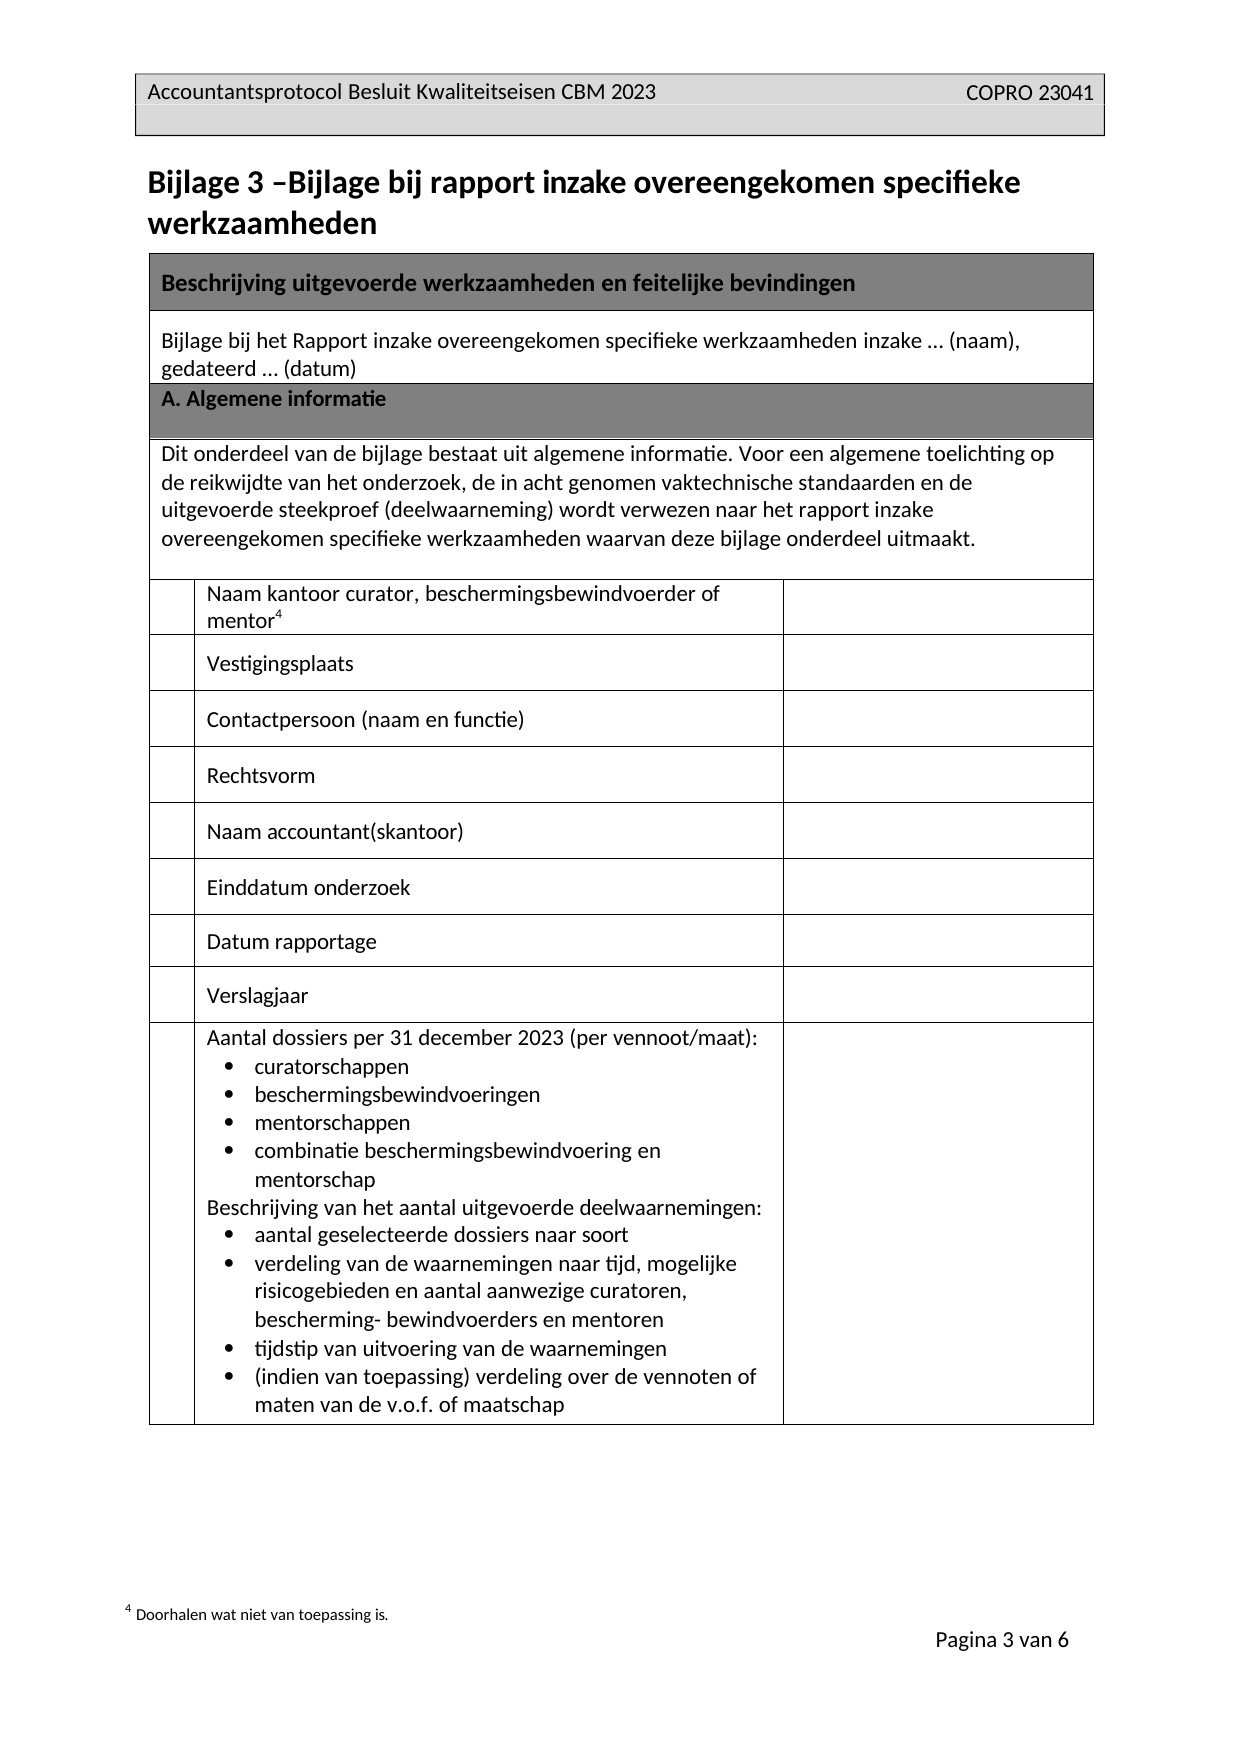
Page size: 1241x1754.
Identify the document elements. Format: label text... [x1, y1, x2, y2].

table_cell [150, 747, 194, 802]
table_cell Naam accountant(skantoor) [195, 803, 783, 858]
table_cell [784, 635, 1093, 690]
table_cell [150, 580, 194, 634]
table_cell Datum rapportage [195, 915, 783, 966]
table_cell [784, 1023, 1093, 1424]
table_cell Bijlage bij het Rapport inzake overeengekomen specifieke werkzaamheden inzake … (naam), gedateerd … (datum) [150, 311, 1093, 383]
table_cell A. Algemene informatie [150, 384, 1093, 438]
table_cell [784, 580, 1093, 634]
table_cell [784, 967, 1093, 1022]
table_cell [150, 803, 194, 858]
table_cell Rechtsvorm [195, 747, 783, 802]
table_cell [150, 691, 194, 746]
table_cell [150, 635, 194, 690]
table_cell Vestigingsplaats [195, 635, 783, 690]
table_cell Naam kantoor curator, beschermingsbewindvoerder of mentor [195, 580, 783, 634]
table_cell [150, 967, 194, 1022]
table_cell [784, 747, 1093, 802]
table_cell Einddatum onderzoek [195, 859, 783, 914]
table_cell [150, 915, 194, 966]
table_cell Contactpersoon (naam en functie) [195, 691, 783, 746]
table_cell [784, 691, 1093, 746]
table_cell [150, 1023, 194, 1424]
table_cell [784, 803, 1093, 858]
table_header Beschrijving uitgevoerde werkzaamheden en feitelijke bevindingen [150, 254, 1093, 310]
table_cell [784, 915, 1093, 966]
table_cell Aantal dossiers per 31 december 2023 (per vennoot/maat): curatorschappen beschermingsbewindvoeringen mentorschappen combinatie beschermingsbewindvoering en mentorschap Beschrijving van het aantal uitgevoerde deelwaarnemingen: aantal geselecteerde dossiers naar soort verdeling van de waarnemingen naar tijd, mogelijke risicogebieden en aantal aanwezige curatoren, bescherming- bewindvoerders en mentoren tijdstip van uitvoering van de waarnemingen (indien van toepassing) verdeling over de vennoten of maten van de v.o.f. of maatschap [195, 1023, 783, 1424]
table_cell [150, 859, 194, 914]
table_cell Dit onderdeel van de bijlage bestaat uit algemene informatie. Voor een algemene toelichting op de reikwijdte van het onderzoek, de in acht genomen vaktechnische standaarden en de uitgevoerde steekproef (deelwaarneming) wordt verwezen naar het rapport inzake overeengekomen specifieke werkzaamheden waarvan deze bijlage onderdeel uitmaakt. [150, 440, 1093, 578]
table_cell [784, 859, 1093, 914]
table_cell Verslagjaar [195, 967, 783, 1022]
subtitle Bijlage 3 –Bijlage bij rapport inzake overeengekomen specifieke werkzaamheden [147, 162, 1115, 243]
